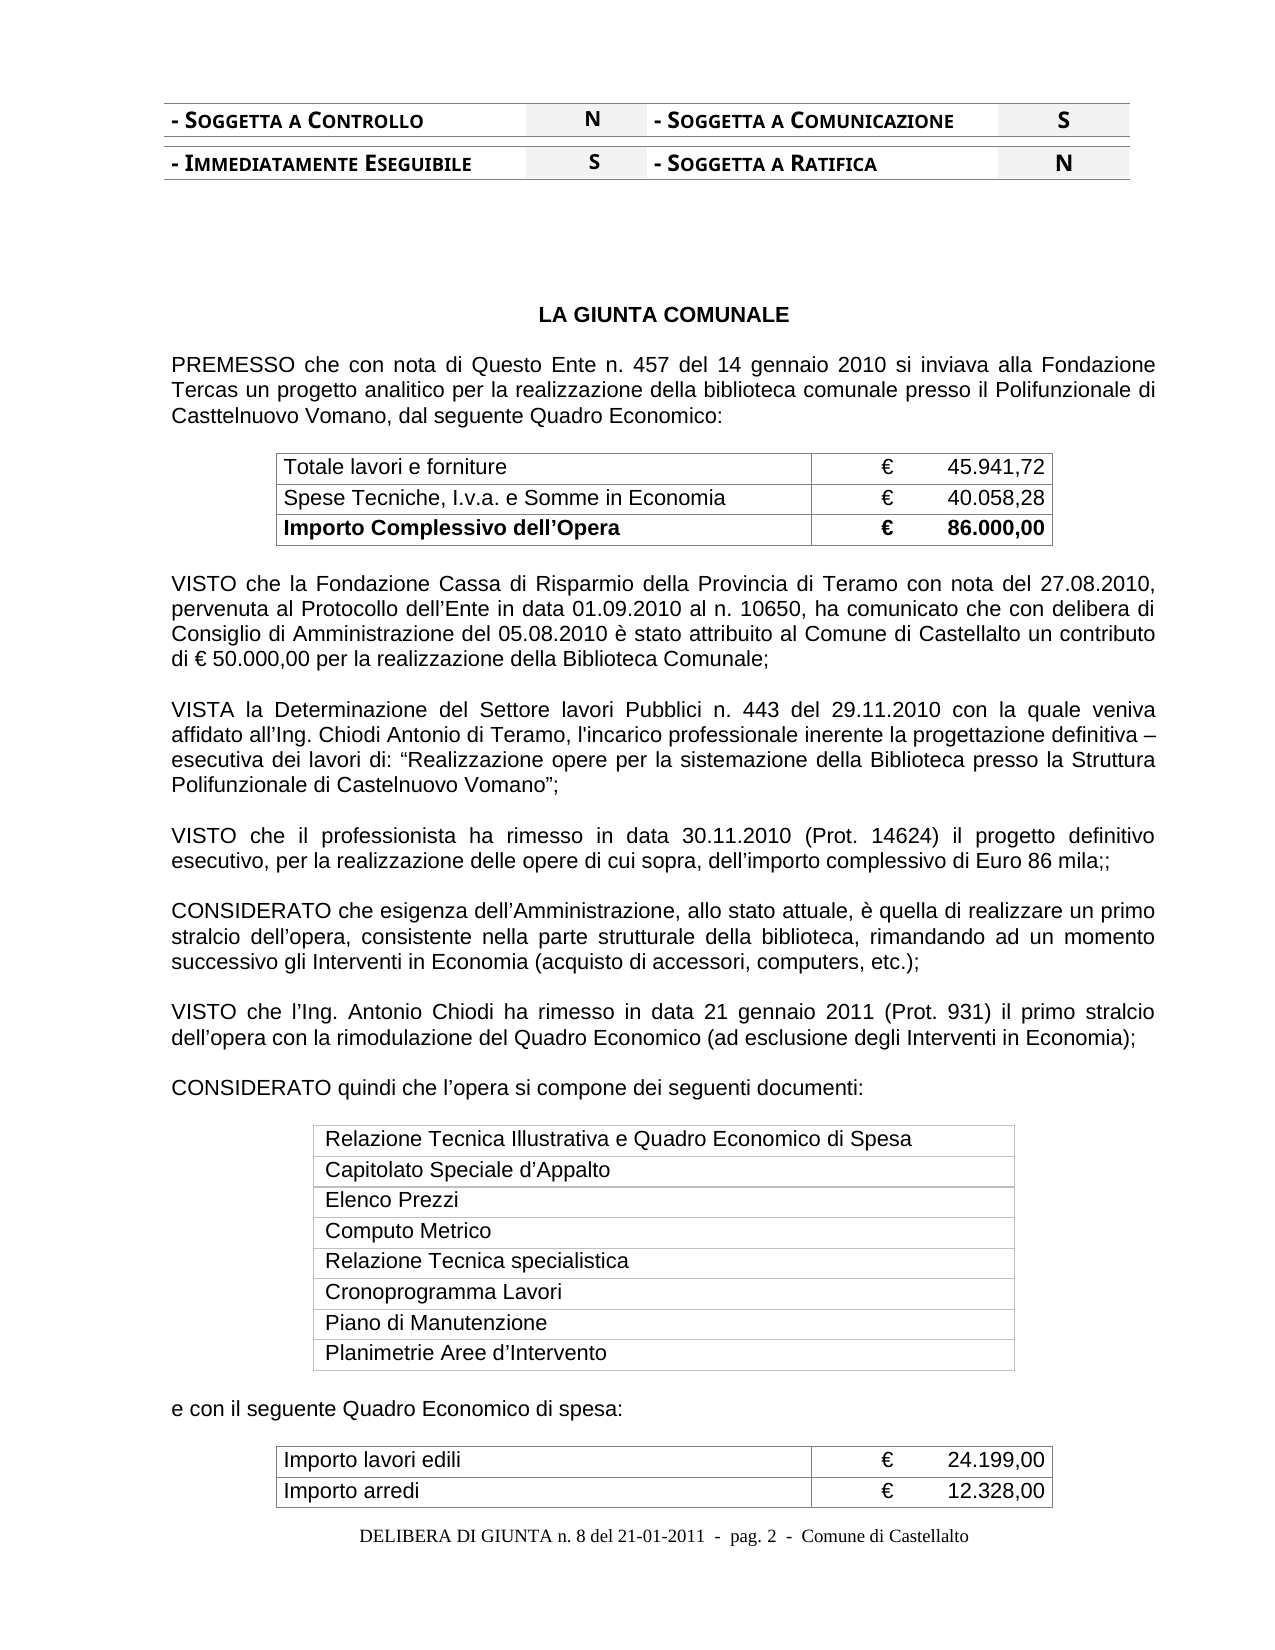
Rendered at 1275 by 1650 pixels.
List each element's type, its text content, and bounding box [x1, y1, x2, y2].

table_cell Importo Complessivo dell’Opera [277, 515, 811, 544]
text VISTA la Determinazione del Settore lavori Pubblici n. 443 del 29.11.2010 con la quale veniva affidato all’Ing. Chiodi Antonio di Teramo, l'incarico professionale inerente la progettazione definitiva – esecutiva dei lavori di: “Realizzazione opere per la sistemazione della Biblioteca presso la Struttura Polifunzionale di Castelnuovo Vomano”; [171, 697, 1157, 798]
table_header - Soggetta a Ratifica [647, 147, 998, 178]
text VISTO che l’Ing. Antonio Chiodi ha rimesso in data 21 gennaio 2011 (Prot. 931) il primo stralcio dell’opera con la rimodulazione del Quadro Economico (ad esclusione degli Interventi in Economia); [171, 999, 1157, 1050]
table_header LA GIUNTA COMUNALE [160, 302, 1168, 327]
table_header € [812, 1447, 900, 1477]
table_header N [998, 147, 1129, 178]
table_header 45.941,72 [900, 454, 1052, 483]
text CONSIDERATO quindi che l’opera si compone dei seguenti documenti: [171, 1075, 1157, 1100]
table_header - Soggetta a Controllo [164, 104, 526, 136]
table_header € [812, 454, 900, 483]
text e con il seguente Quadro Economico di spesa: [171, 1396, 1157, 1421]
table_header 24.199,00 [900, 1447, 1052, 1477]
text CONSIDERATO che esigenza dell’Amministrazione, allo stato attuale, è quella di realizzare un primo stralcio dell’opera, consistente nella parte strutturale della biblioteca, rimandando ad un momento successivo gli Interventi in Economia (acquisto di accessori, computers, etc.); [171, 898, 1157, 974]
table_header S [998, 104, 1129, 136]
table_cell Elenco Prezzi [314, 1188, 1014, 1217]
table_cell Capitolato Speciale d’Appalto [314, 1157, 1014, 1186]
table_cell Importo arredi [277, 1478, 811, 1507]
table_cell Piano di Manutenzione [314, 1310, 1014, 1339]
table_cell Computo Metrico [314, 1218, 1014, 1247]
table_cell Planimetrie Aree d’Intervento [314, 1340, 1014, 1369]
table_header Importo lavori edili [277, 1447, 811, 1477]
table_cell Cronoprogramma Lavori [314, 1279, 1014, 1308]
table_header N [526, 104, 647, 136]
table_header - Immediatamente Eseguibile [164, 147, 526, 178]
text PREMESSO che con nota di Questo Ente n. 457 del 14 gennaio 2010 si inviava alla Fondazione Tercas un progetto analitico per la realizzazione della biblioteca comunale presso il Polifunzionale di Casttelnuovo Vomano, dal seguente Quadro Economico: [171, 352, 1157, 428]
table_cell 40.058,28 [900, 485, 1052, 514]
table_header Relazione Tecnica Illustrativa e Quadro Economico di Spesa [314, 1126, 1014, 1156]
text VISTO che la Fondazione Cassa di Risparmio della Provincia di Teramo con nota del 27.08.2010, pervenuta al Protocollo dell’Ente in data 01.09.2010 al n. 10650, ha comunicato che con delibera di Consiglio di Amministrazione del 05.08.2010 è stato attribuito al Comune di Castellalto un contributo di € 50.000,00 per la realizzazione della Biblioteca Comunale; [171, 571, 1157, 672]
table_cell 86.000,00 [900, 515, 1052, 544]
table_cell € [812, 485, 900, 514]
table_cell 12.328,00 [900, 1478, 1052, 1507]
table_header - Soggetta a Comunicazione [647, 104, 998, 136]
text VISTO che il professionista ha rimesso in data 30.11.2010 (Prot. 14624) il progetto definitivo esecutivo, per la realizzazione delle opere di cui sopra, dell’importo complessivo di Euro 86 mila;; [171, 823, 1157, 873]
table_header Totale lavori e forniture [277, 454, 811, 483]
table_cell € [812, 1478, 900, 1507]
table_cell € [812, 515, 900, 544]
table_cell Spese Tecniche, I.v.a. e Somme in Economia [277, 485, 811, 514]
table_header S [526, 147, 647, 178]
table_cell Relazione Tecnica specialistica [314, 1249, 1014, 1278]
